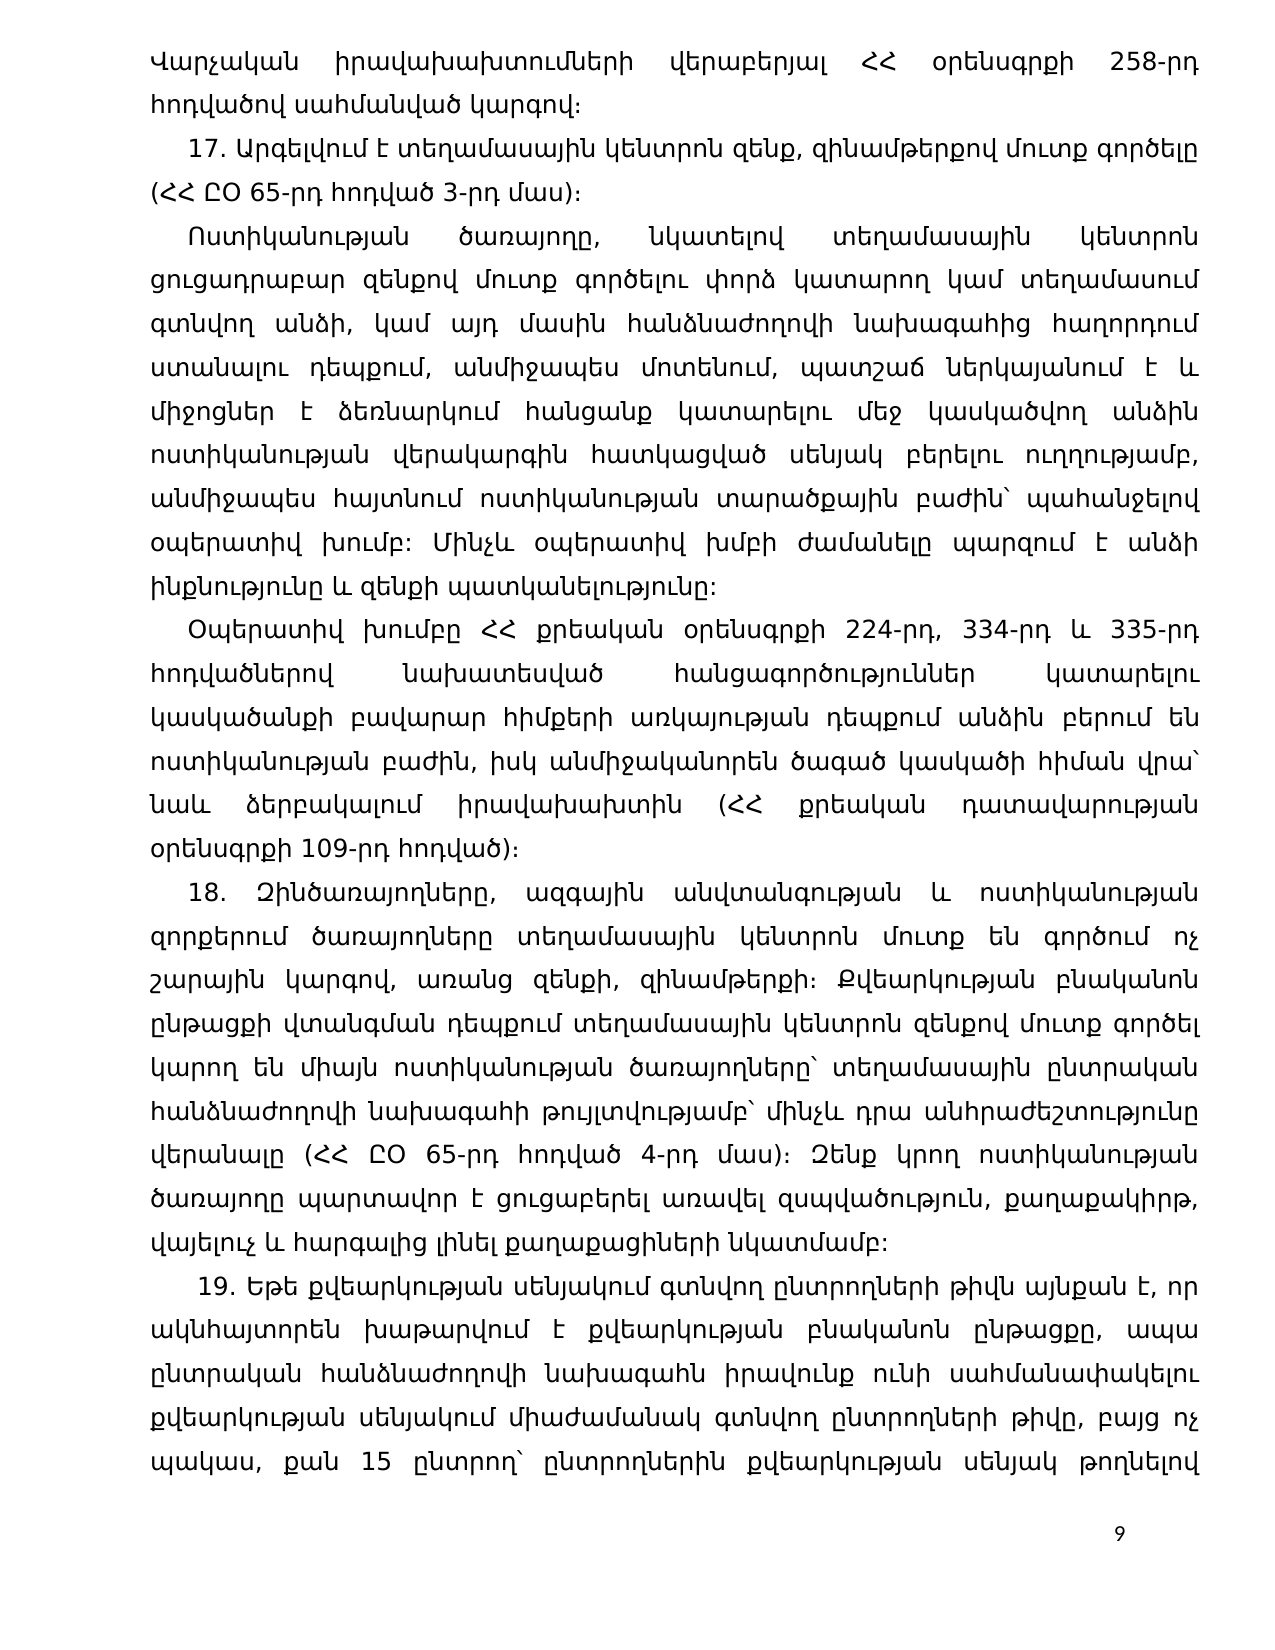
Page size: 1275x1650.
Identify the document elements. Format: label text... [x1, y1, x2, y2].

text 18. Զինծառայողները, ազգային անվտանգության և ոստիկանության զորքերում ծառայողները տեղամասային կենտրոն մուտք են գործում ոչ շարային կարգով, առանց զենքի, զինամթերքի։ Քվեարկության բնականոն ընթացքի վտանգման դեպքում տեղամասային կենտրոն զենքով մուտք գործել կարող են միայն ոստիկանության ծառայողները՝ տեղամասային ընտրական հանձնաժողովի նախագահի թույլտվությամբ՝ մինչև դրա անհրաժեշտությունը վերանալը (ՀՀ ԸՕ 65-րդ հոդված 4-րդ մաս)։ Զենք կրող ոստիկանության ծառայողը պարտավոր է ցուցաբերել առավել զսպվածություն, քաղաքակիրթ, վայելուչ և հարգալից լինել քաղաքացիների նկատմամբ: [150, 878, 1200, 1257]
text Օպերատիվ խումբը ՀՀ քրեական օրենսգրքի 224-րդ, 334-րդ և 335-րդ հոդվածներով նախատեսված հանցագործություններ կատարելու կասկածանքի բավարար հիմքերի առկայության դեպքում անձին բերում են ոստիկանության բաժին, իսկ անմիջականորեն ծագած կասկածի հիման վրա՝ նաև ձերբակալում իրավախախտին (ՀՀ քրեական դատավարության օրենսգրքի 109-րդ հոդված)։ [150, 616, 1200, 863]
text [150, 47, 1200, 120]
text Ոստիկանության ծառայողը, նկատելով տեղամասային կենտրոն ցուցադրաբար զենքով մուտք գործելու փորձ կատարող կամ տեղամասում գտնվող անձի, կամ այդ մասին հանձնաժողովի նախագահից հաղորդում ստանալու դեպքում, անմիջապես մոտենում, պատշաճ ներկայանում է և միջոցներ է ձեռնարկում հանցանք կատարելու մեջ կասկածվող անձին ոստիկանության վերակարգին հատկացված սենյակ բերելու ուղղությամբ, անմիջապես հայտնում ոստիկանության տարածքային բաժին՝ պահանջելով օպերատիվ խումբ: Մինչև օպերատիվ խմբի ժամանելը պարզում է անձի ինքնությունը և զենքի պատկանելությունը: [150, 222, 1200, 601]
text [150, 1272, 1200, 1476]
text 17. Արգելվում է տեղամասային կենտրոն զենք, զինամթերքով մուտք գործելը (ՀՀ ԸՕ 65-րդ հոդված 3-րդ մաս)։ [150, 134, 1200, 207]
